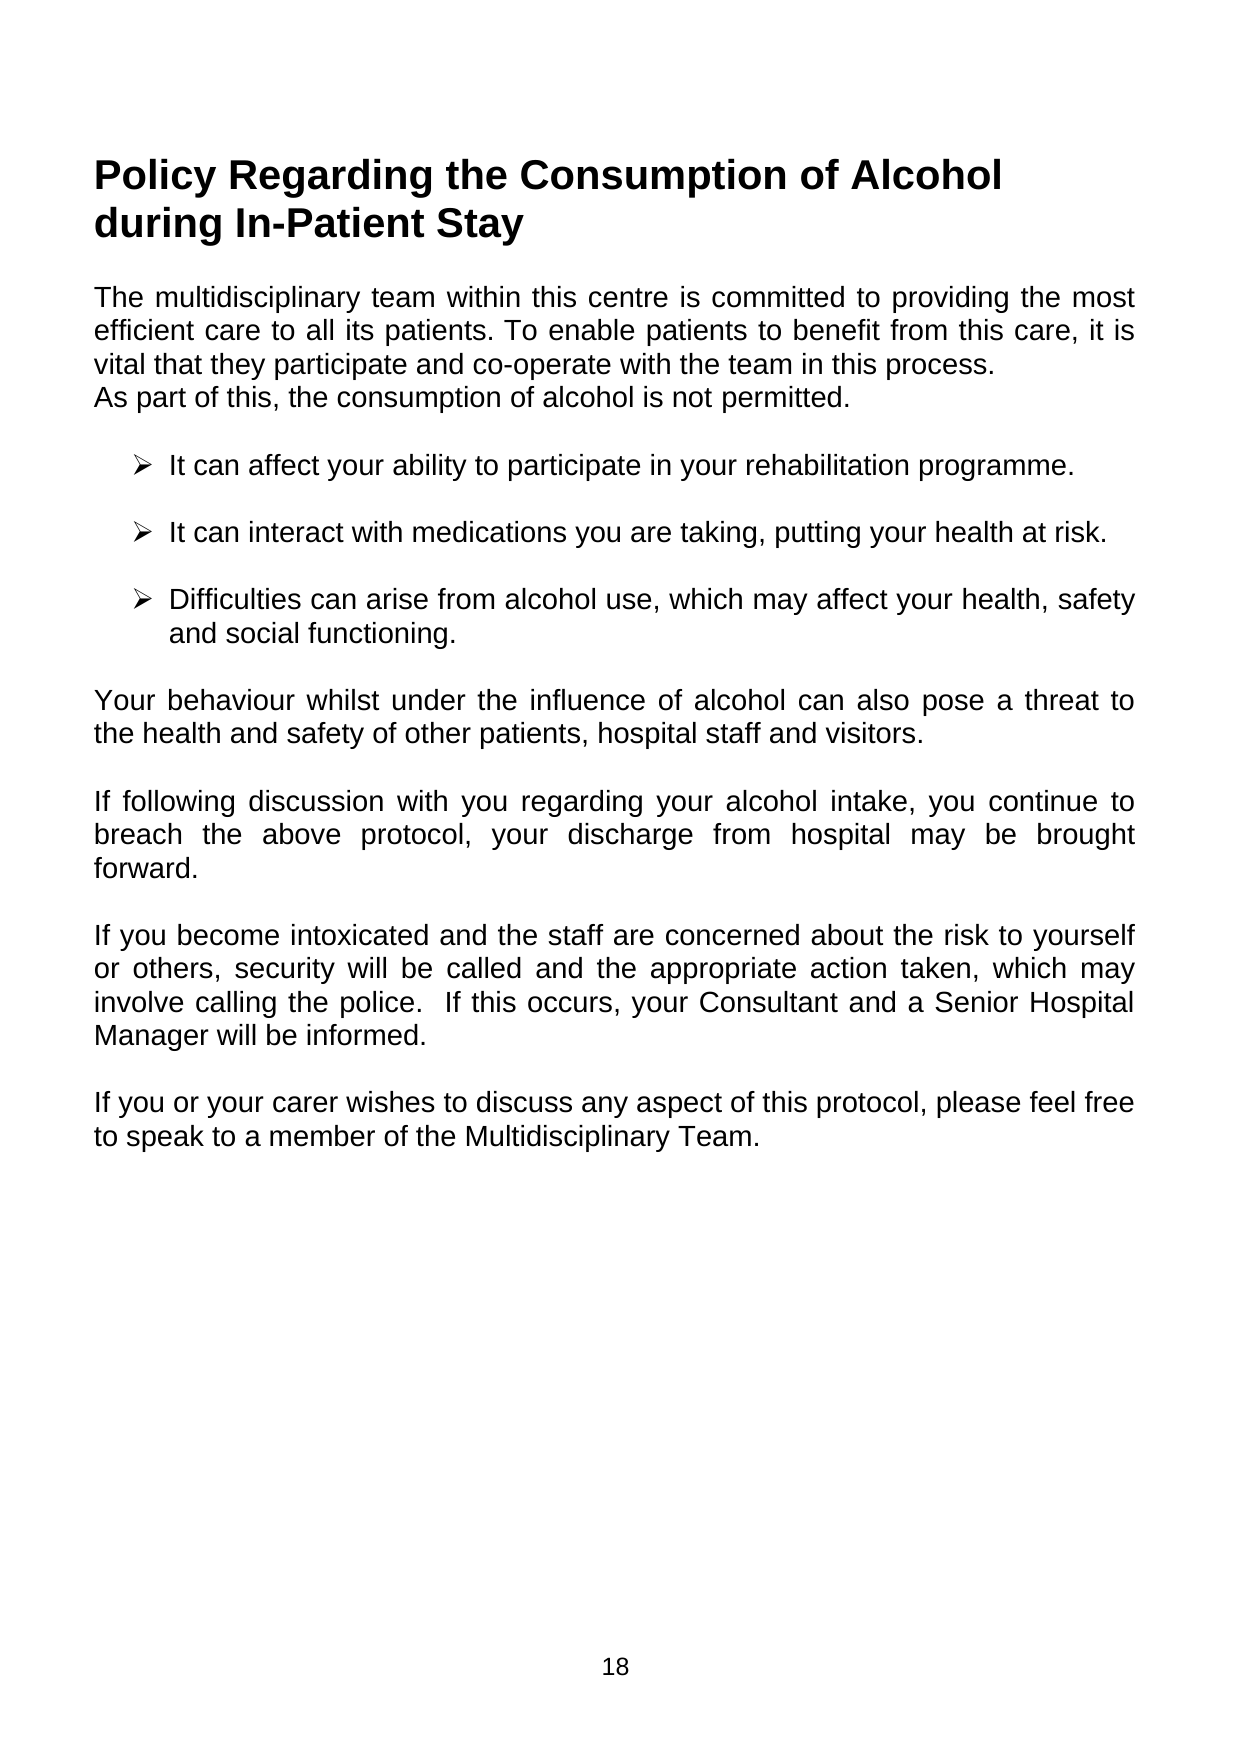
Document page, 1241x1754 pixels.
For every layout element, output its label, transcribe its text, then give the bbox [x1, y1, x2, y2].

text As part of this, the consumption of alcohol is not permitted. [94, 381, 1137, 414]
list Difficulties can arise from alcohol use, which may affect your health, safety and social functioning. [131, 582, 1137, 649]
text Your behaviour whilst under the influence of alcohol can also pose a threat to the health and safety of other patients, hospital staff and visitors. [94, 683, 1137, 750]
list It can interact with medications you are taking, putting your health at risk. [131, 515, 1137, 549]
text If you or your carer wishes to discuss any aspect of this protocol, please feel free to speak to a member of the Multidisciplinary Team. [94, 1086, 1137, 1153]
text If you become intoxicated and the staff are concerned about the risk to yourself or others, security will be called and the appropriate action taken, which may involve calling the police. If this occurs, your Consultant and a Senior Hospital Manager will be informed. [94, 918, 1137, 1052]
text If following discussion with you regarding your alcohol intake, you continue to breach the above protocol, your discharge from hospital may be brought forward. [94, 784, 1137, 884]
text The multidisciplinary team within this centre is committed to providing the most efficient care to all its patients. To enable patients to benefit from this care, it is vital that they participate and co-operate with the team in this process. [94, 280, 1137, 381]
list It can affect your ability to participate in your rehabilitation programme. [131, 448, 1137, 481]
text Policy Regarding the Consumption of Alcohol during In-Patient Stay [94, 151, 1137, 246]
